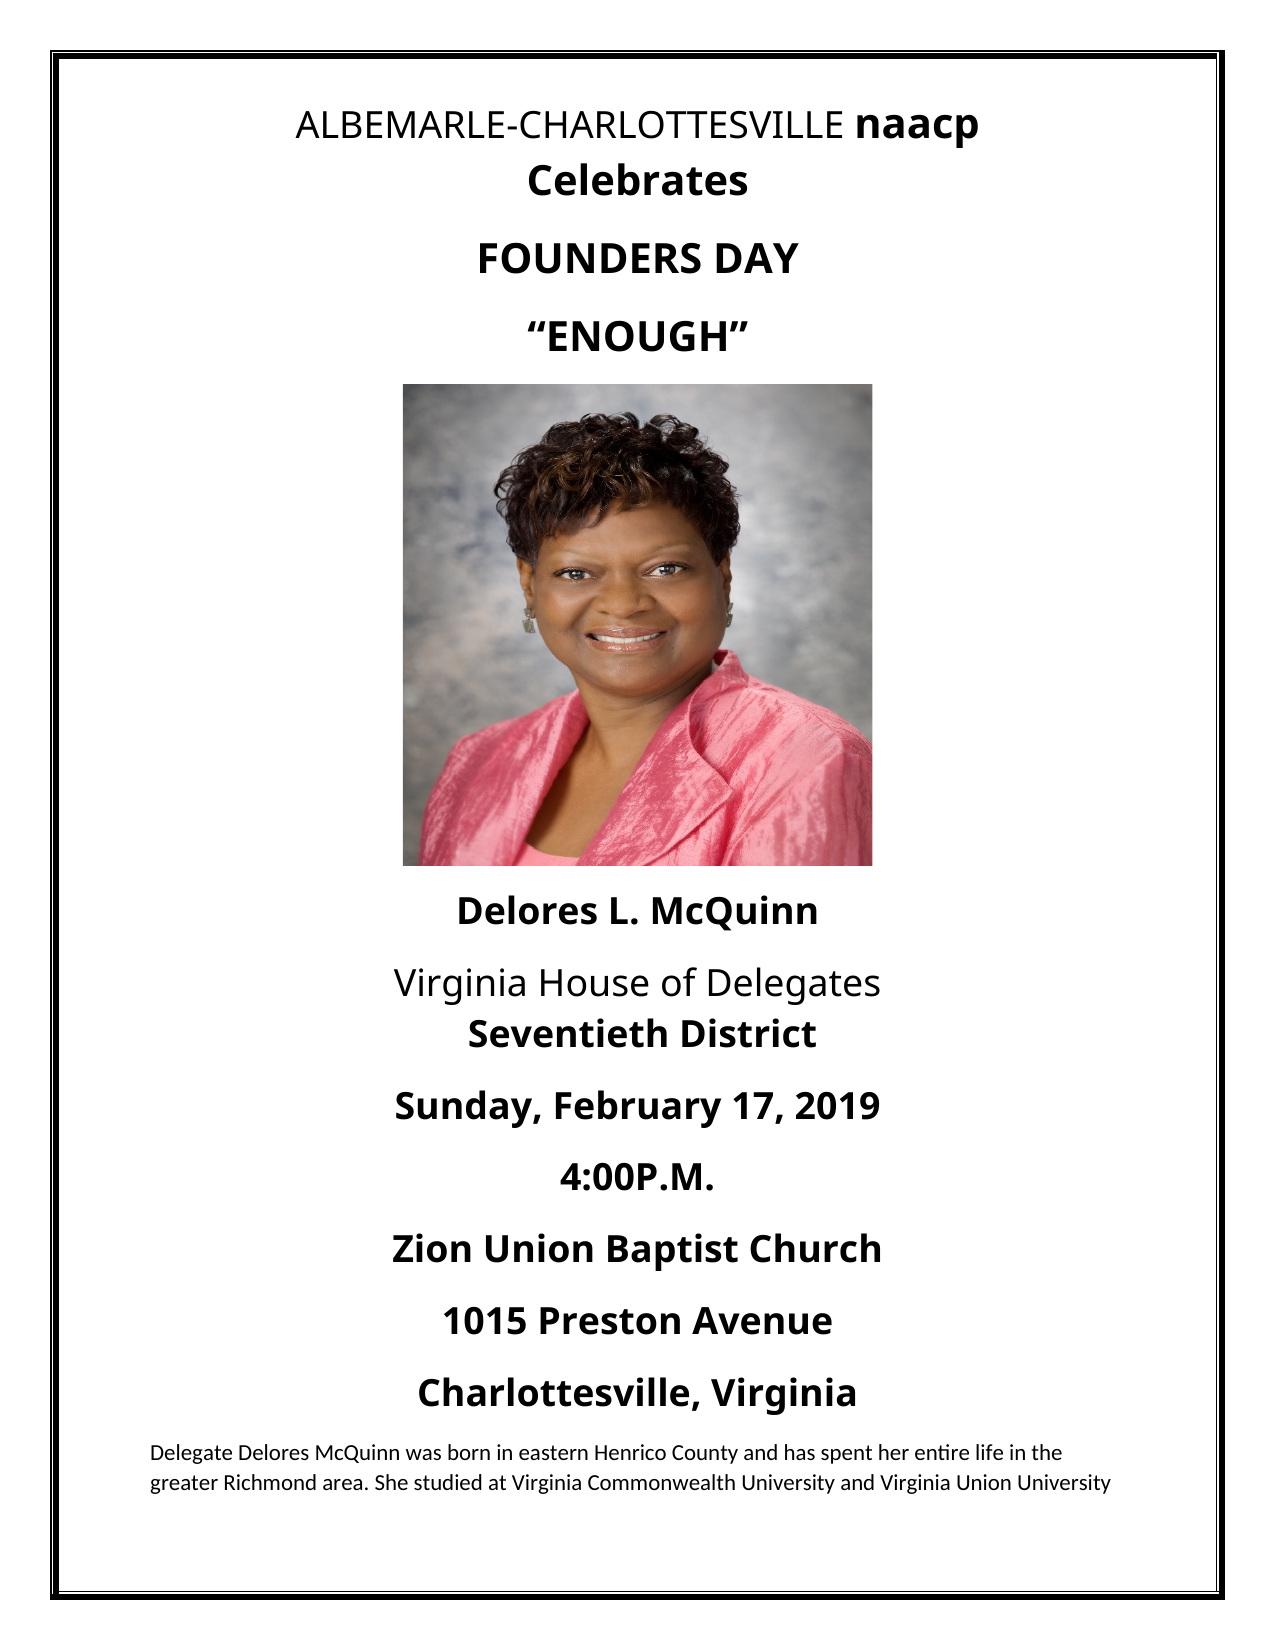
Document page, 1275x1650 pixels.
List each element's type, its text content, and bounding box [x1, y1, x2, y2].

text Celebrates [150, 151, 1125, 207]
text Charlottesville, Virginia [150, 1366, 1125, 1417]
text Zion Union Baptist Church [150, 1222, 1125, 1273]
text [150, 1438, 1125, 1496]
text Virginia House of Delegates [150, 956, 1125, 1007]
text 1015 Preston Avenue [150, 1294, 1125, 1345]
picture [402, 384, 873, 866]
text Delores L. McQuinn [150, 884, 1125, 935]
text “ENOUGH” [150, 306, 1125, 363]
text FOUNDERS DAY [150, 228, 1125, 285]
text 4:00P.M. [150, 1151, 1125, 1202]
text Seventieth District [150, 1007, 1125, 1058]
text ALBEMARLE-CHARLOTTESVILLE naacp [150, 94, 1125, 151]
text Sunday, February 17, 2019 [150, 1079, 1125, 1130]
